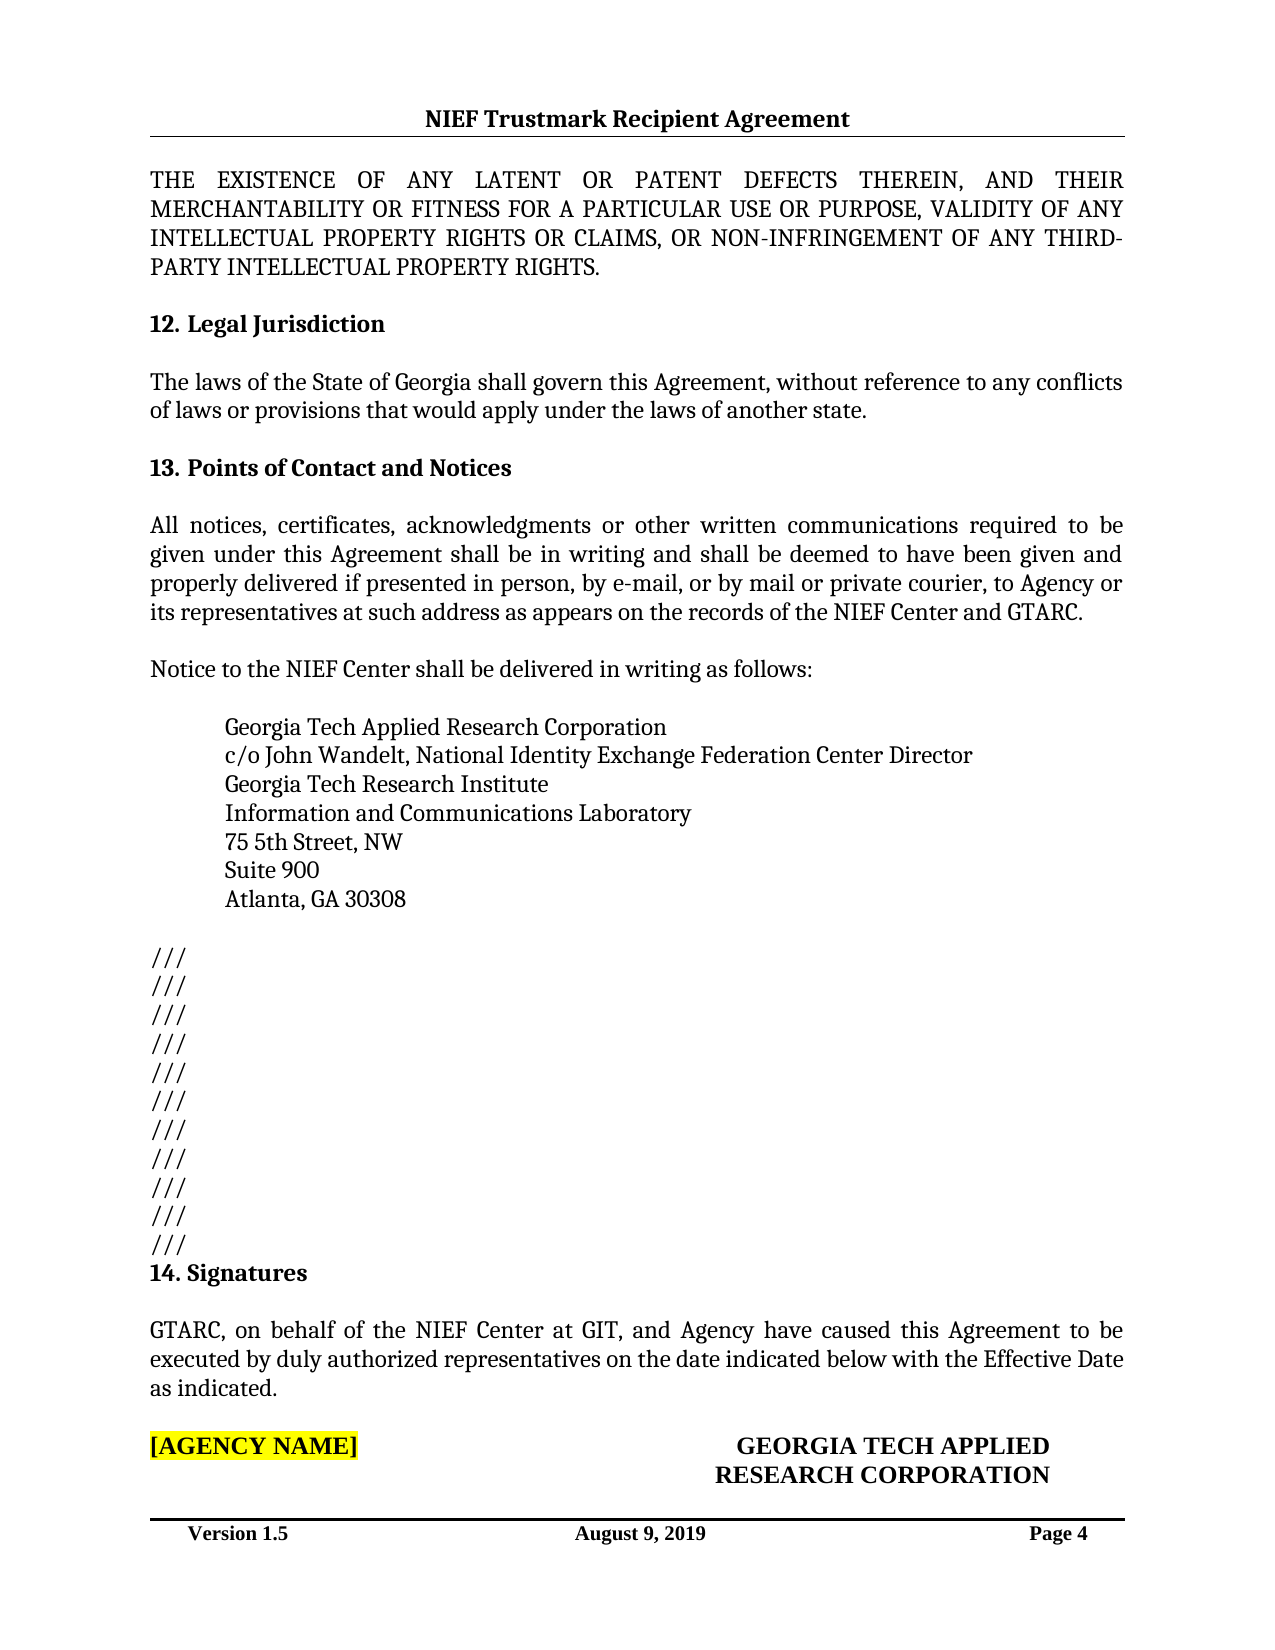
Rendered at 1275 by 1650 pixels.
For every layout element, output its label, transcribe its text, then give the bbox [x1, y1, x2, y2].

text Georgia Tech Research Institute [225, 770, 1125, 799]
text /// [150, 1172, 1125, 1201]
text Notice to the NIEF Center shall be delivered in writing as follows: [150, 655, 1125, 684]
text Information and Communications Laboratory [225, 799, 1125, 827]
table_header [139, 1431, 600, 1489]
text /// [150, 1230, 1125, 1259]
text /// [150, 1115, 1125, 1144]
list Points of Contact and Notices [150, 454, 1125, 482]
text 75 5th Street, NW [225, 827, 1125, 856]
text /// [150, 1000, 1125, 1029]
text c/o John Wandelt, National Identity Exchange Federation Center Director [225, 741, 1125, 770]
text The laws of the State of Georgia shall govern this Agreement, without reference to any conflicts of laws or provisions that would apply under the laws of another state. [150, 367, 1125, 425]
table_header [600, 1431, 1061, 1489]
text /// [150, 971, 1125, 1000]
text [150, 166, 1125, 281]
text /// [150, 1057, 1125, 1086]
text /// [150, 1086, 1125, 1115]
text All notices, certificates, acknowledgments or other written communications required to be given under this Agreement shall be in writing and shall be deemed to have been given and properly delivered if presented in person, by e-mail, or by mail or private courier, to Agency or its representatives at such address as appears on the records of the NIEF Center and GTARC. [150, 511, 1125, 626]
text Suite 900 [225, 856, 1125, 885]
text /// [150, 942, 1125, 971]
text GTARC, on behalf of the NIEF Center at GIT, and Agency have caused this Agreement to be executed by duly authorized representatives on the date indicated below with the Effective Date as indicated. [150, 1316, 1125, 1402]
list Legal Jurisdiction [150, 310, 1125, 339]
text Atlanta, GA 30308 [225, 885, 1125, 914]
text /// [150, 1029, 1125, 1057]
text /// [150, 1201, 1125, 1230]
text /// [150, 1144, 1125, 1172]
text Georgia Tech Applied Research Corporation [225, 712, 1125, 741]
list Signatures [150, 1259, 1125, 1287]
